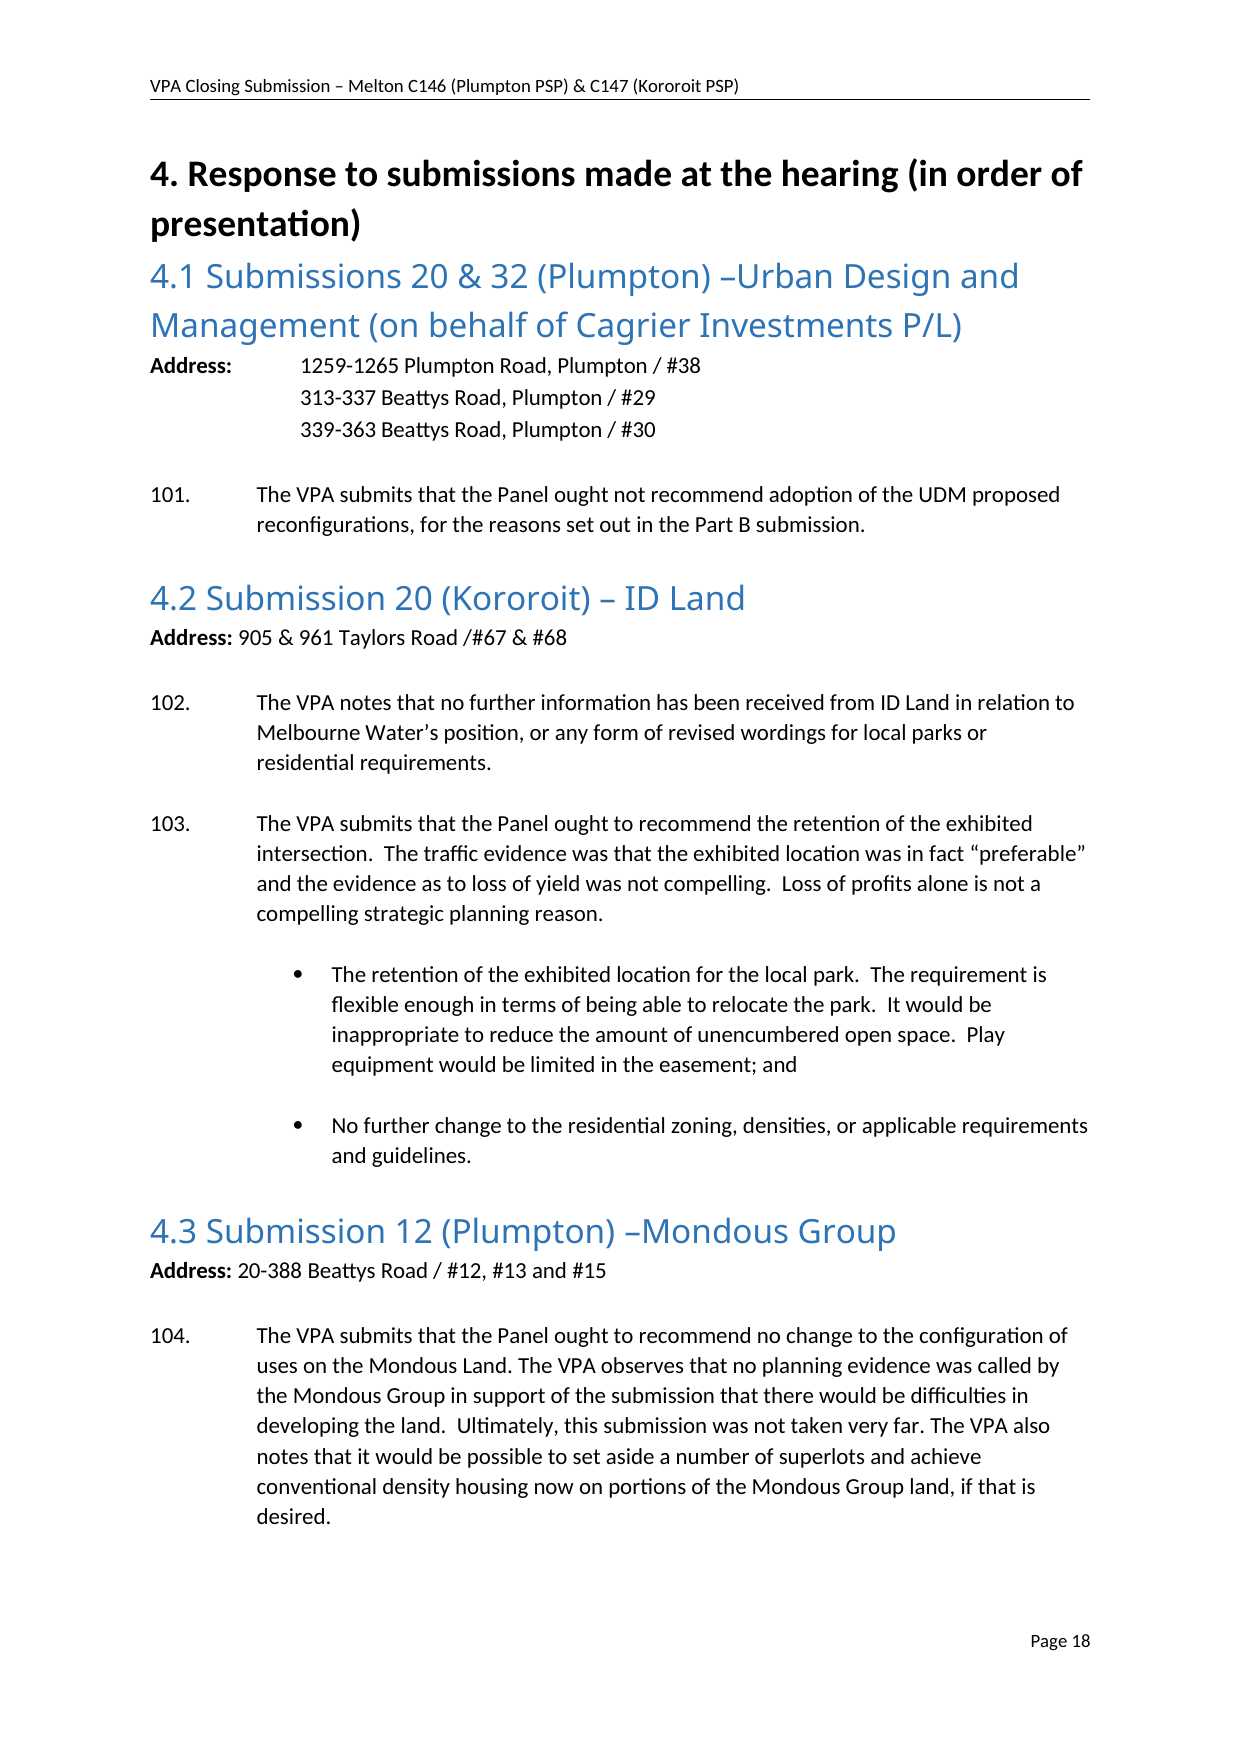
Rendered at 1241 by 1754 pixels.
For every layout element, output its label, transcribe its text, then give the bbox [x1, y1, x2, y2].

subtitle 4.2 Submission 20 (Kororoit) – ID Land [150, 574, 1090, 620]
text Address: 1259-1265 Plumpton Road, Plumpton / #38 [150, 351, 1090, 379]
text Address: 905 & 961 Taylors Road /#67 & #68 [150, 623, 1090, 652]
list No further change to the residential zoning, densities, or applicable requirements and guidelines. [294, 1111, 1090, 1169]
list The retention of the exhibited location for the local park. The requirement is flexible enough in terms of being able to relocate the park. It would be inappropriate to reduce the amount of unencumbered open space. Play equipment would be limited in the easement; and [294, 960, 1090, 1078]
subtitle 4.1 Submissions 20 & 32 (Plumpton) –Urban Design and Management (on behalf of Cagrier Investments P/L) [150, 253, 1090, 347]
list The VPA submits that the Panel ought to recommend no change to the configuration of uses on the Mondous Land. The VPA observes that no planning evidence was called by the Mondous Group in support of the submission that there would be difficulties in developing the land. Ultimately, this submission was not taken very far. The VPA also notes that it would be possible to set aside a number of superlots and achieve conventional density housing now on portions of the Mondous Group land, if that is desired. [150, 1321, 1090, 1530]
list The VPA notes that no further information has been received from ID Land in relation to Melbourne Water’s position, or any form of revised wordings for local parks or residential requirements. [150, 688, 1090, 776]
text 339-363 Beattys Road, Plumpton / #30 [225, 415, 1090, 443]
subtitle 4.3 Submission 12 (Plumpton) –Mondous Group [150, 1208, 1090, 1253]
list The VPA submits that the Panel ought not recommend adoption of the UDM proposed reconfigurations, for the reasons set out in the Part B submission. [150, 480, 1090, 538]
list The VPA submits that the Panel ought to recommend the retention of the exhibited intersection. The traffic evidence was that the exhibited location was in fact “preferable” and the evidence as to loss of yield was not compelling. Loss of profits alone is not a compelling strategic planning reason. [150, 809, 1090, 927]
text 313-337 Beattys Road, Plumpton / #29 [225, 383, 1090, 411]
text 4. Response to submissions made at the hearing (in order of presentation) [150, 150, 1090, 245]
text Address: 20-388 Beattys Road / #12, #13 and #15 [150, 1257, 1090, 1284]
